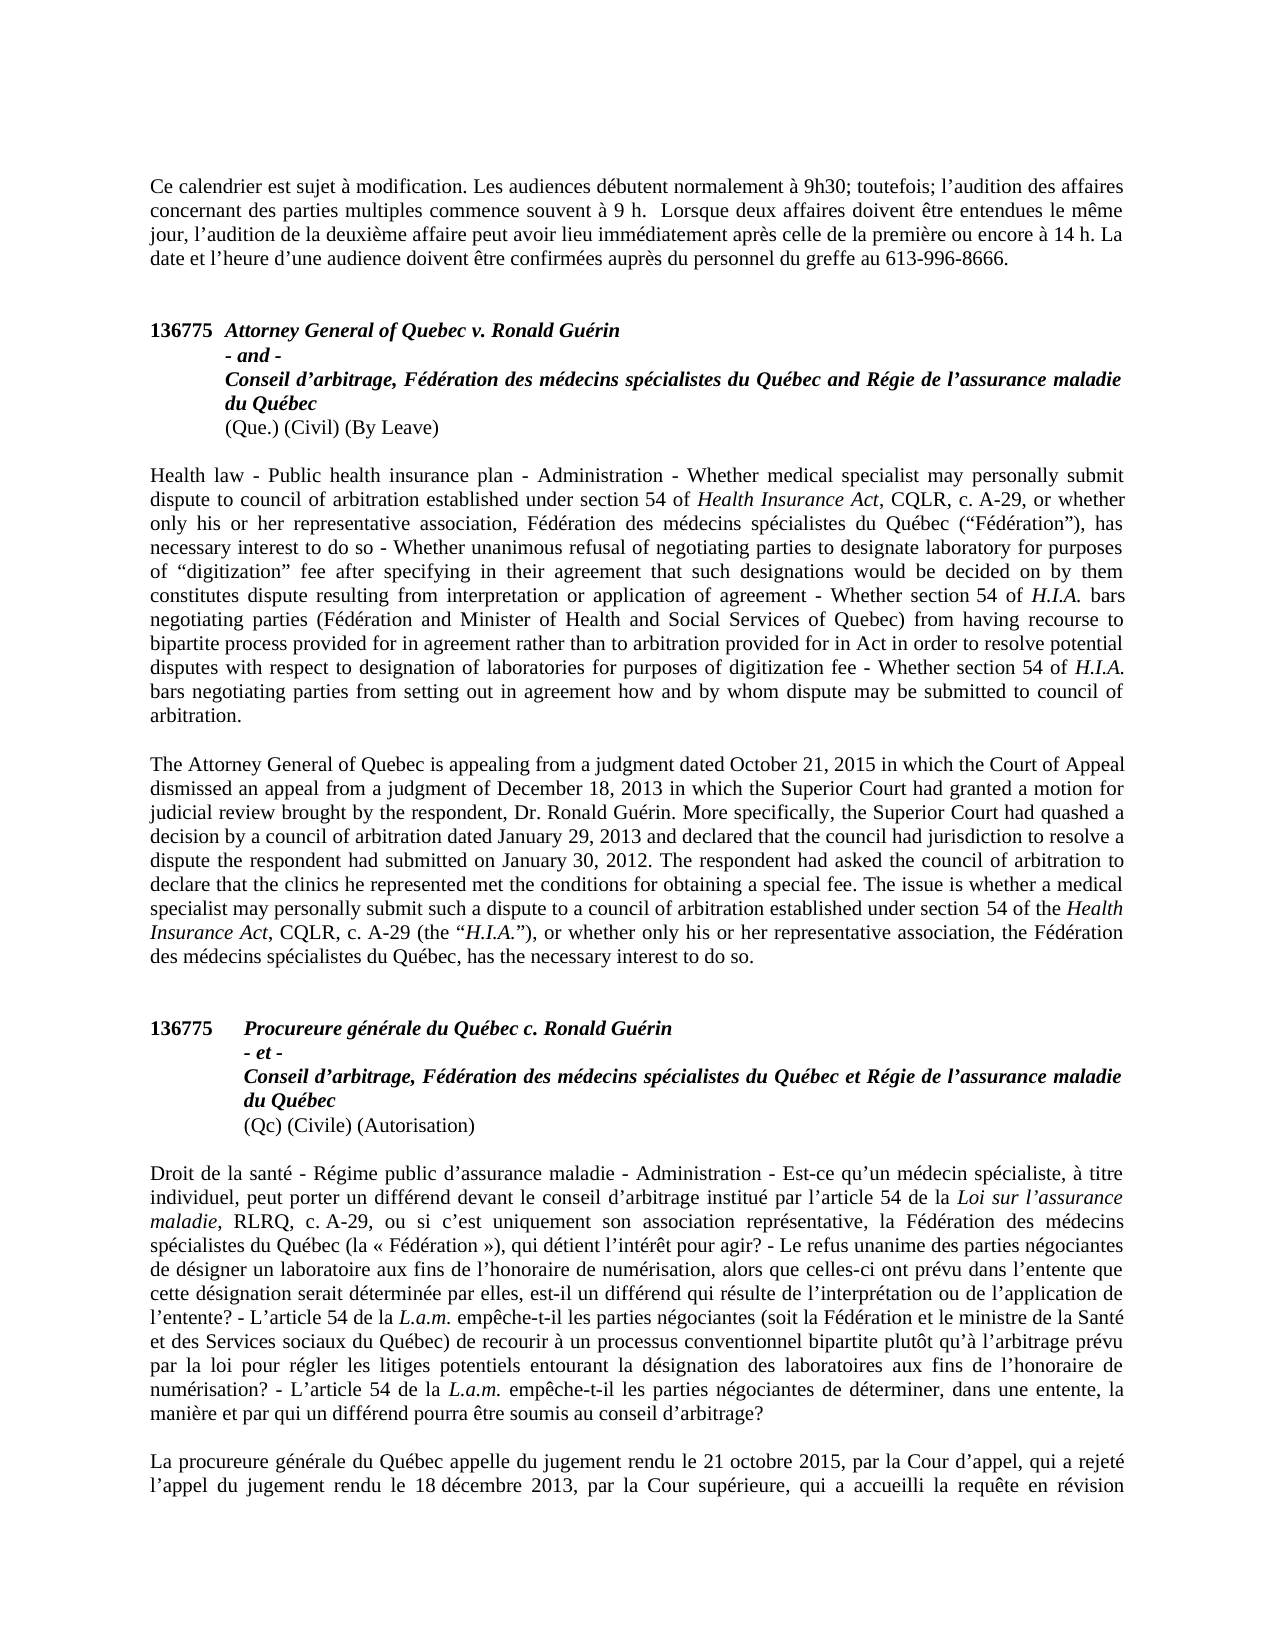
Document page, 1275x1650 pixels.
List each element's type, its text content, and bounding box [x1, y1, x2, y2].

text 36775 Attorney General of Quebec v. Ronald Guérin [150, 318, 1125, 342]
text (Que.) (Civil) (By Leave) [150, 415, 1125, 439]
text - et - [169, 1040, 1125, 1064]
text 36775 Procureure générale du Québec c. Ronald Guérin [150, 1016, 1125, 1040]
text Conseil d’arbitrage, Fédération des médecins spécialistes du Québec et Régie de l’assurance maladie du Québec [244, 1064, 1125, 1112]
text Health law - Public health insurance plan - Administration - Whether medical specialist may personally submit dispute to council of arbitration established under section 54 of Health Insurance Act, CQLR, c. A-29, or whether only his or her representative association, Fédération des médecins spécialistes du Québec (“Fédération”), has necessary interest to do so - Whether unanimous refusal of negotiating parties to designate laboratory for purposes of “digitization” fee after specifying in their agreement that such designations would be decided on by them constitutes dispute resulting from interpretation or application of agreement - Whether section 54 of H.I.A. bars negotiating parties (Fédération and Minister of Health and Social Services of Quebec) from having recourse to bipartite process provided for in agreement rather than to arbitration provided for in Act in order to resolve potential disputes with respect to designation of laboratories for purposes of digitization fee - Whether section 54 of H.I.A. bars negotiating parties from setting out in agreement how and by whom dispute may be submitted to council of arbitration. [150, 463, 1125, 727]
text Ce calendrier est sujet à modification. Les audiences débutent normalement à 9h30; toutefois; l’audition des affaires concernant des parties multiples commence souvent à 9 h. Lorsque deux affaires doivent être entendues le même jour, l’audition de la deuxième affaire peut avoir lieu immédiatement après celle de la première ou encore à 14 h. La date et l’heure d’une audience doivent être confirmées auprès du personnel du greffe au 613-996-8666. [150, 174, 1125, 270]
text Conseil d’arbitrage, Fédération des médecins spécialistes du Québec and Régie de l’assurance maladie du Québec [150, 367, 1125, 415]
text The Attorney General of Quebec is appealing from a judgment dated October 21, 2015 in which the Court of Appeal dismissed an appeal from a judgment of December 18, 2013 in which the Superior Court had granted a motion for judicial review brought by the respondent, Dr. Ronald Guérin. More specifically, the Superior Court had quashed a decision by a council of arbitration dated January 29, 2013 and declared that the council had jurisdiction to resolve a dispute the respondent had submitted on January 30, 2012. The respondent had asked the council of arbitration to declare that the clinics he represented met the conditions for obtaining a special fee. The issue is whether a medical specialist may personally submit such a dispute to a council of arbitration established under section 54 of the Health Insurance Act, CQLR, c. A-29 (the “H.I.A.”), or whether only his or her representative association, the Fédération des médecins spécialistes du Québec, has the necessary interest to do so. [150, 752, 1125, 968]
text Droit de la santé - Régime public d’assurance maladie - Administration - Est-ce qu’un médecin spécialiste, à titre individuel, peut porter un différend devant le conseil d’arbitrage institué par l’article 54 de la Loi sur l’assurance maladie, RLRQ, c. A-29, ou si c’est uniquement son association représentative, la Fédération des médecins spécialistes du Québec (la « Fédération »), qui détient l’intérêt pour agir? - Le refus unanime des parties négociantes de désigner un laboratoire aux fins de l’honoraire de numérisation, alors que celles-ci ont prévu dans l’entente que cette désignation serait déterminée par elles, est-il un différend qui résulte de l’interprétation ou de l’application de l’entente? - L’article 54 de la L.a.m. empêche-t-il les parties négociantes (soit la Fédération et le ministre de la Santé et des Services sociaux du Québec) de recourir à un processus conventionnel bipartite plutôt qu’à l’arbitrage prévu par la loi pour régler les litiges potentiels entourant la désignation des laboratoires aux fins de l’honoraire de numérisation? - L’article 54 de la L.a.m. empêche-t-il les parties négociantes de déterminer, dans une entente, la manière et par qui un différend pourra être soumis au conseil d’arbitrage? [150, 1161, 1125, 1425]
text - and - [150, 342, 1125, 367]
text (Qc) (Civile) (Autorisation) [169, 1112, 1125, 1137]
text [150, 1449, 1125, 1497]
